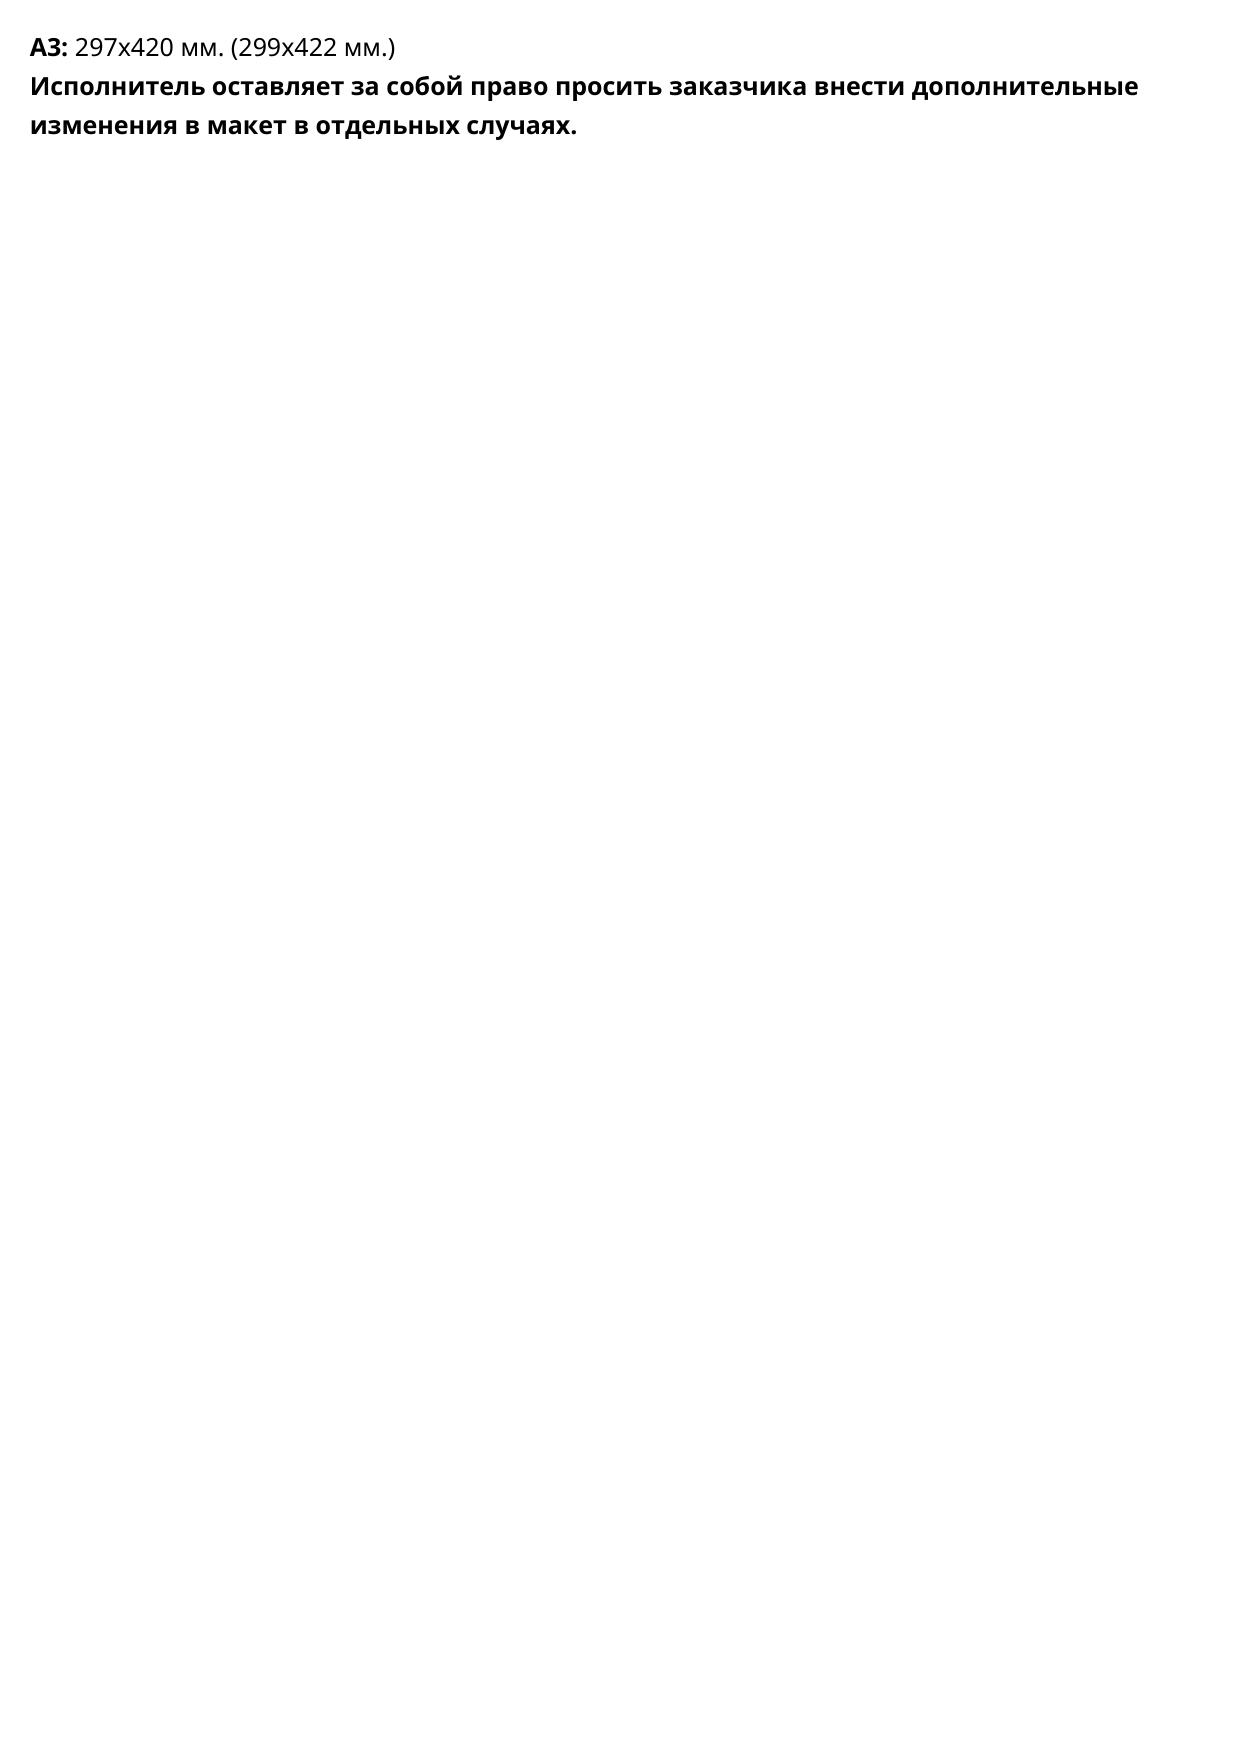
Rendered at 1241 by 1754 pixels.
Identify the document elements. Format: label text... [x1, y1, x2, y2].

text А3: 297х420 мм. (299х422 мм.) [29, 29, 1208, 64]
text Исполнитель оставляет за собой право просить заказчика внести дополнительные изменения в макет в отдельных случаях. [29, 69, 1208, 142]
